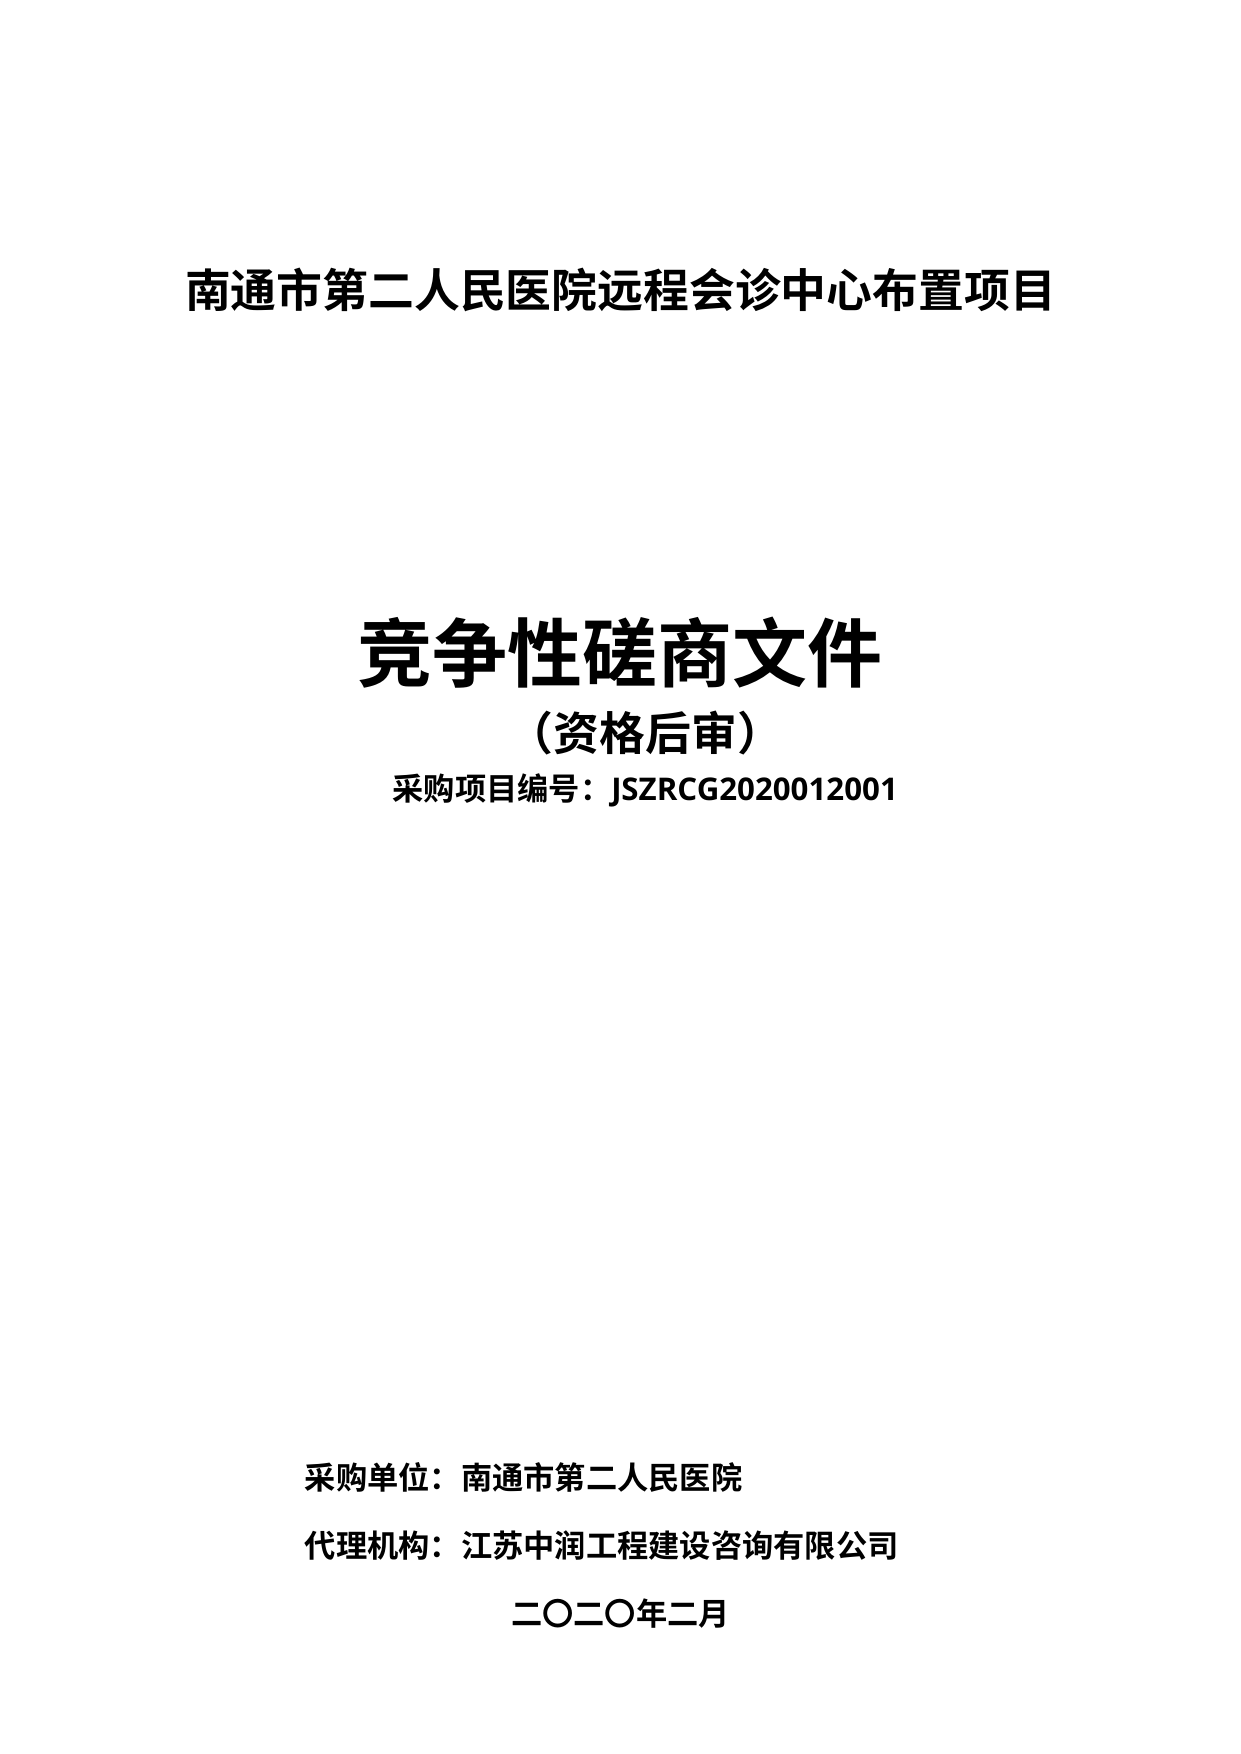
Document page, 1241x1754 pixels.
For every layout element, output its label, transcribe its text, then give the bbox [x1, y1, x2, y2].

text 二〇二〇年二月 [148, 1589, 1092, 1634]
text 代理机构：江苏中润工程建设咨询有限公司 [148, 1521, 1092, 1566]
text 采购单位：南通市第二人民医院 [148, 1453, 1092, 1498]
text （资格后审） [198, 710, 1092, 760]
text 竞争性磋商文件 [148, 564, 1092, 710]
text 采购项目编号：JSZRCG2020012001 [198, 760, 1092, 810]
text 南通市第二人民医院远程会诊中心布置项目 [148, 254, 1092, 321]
